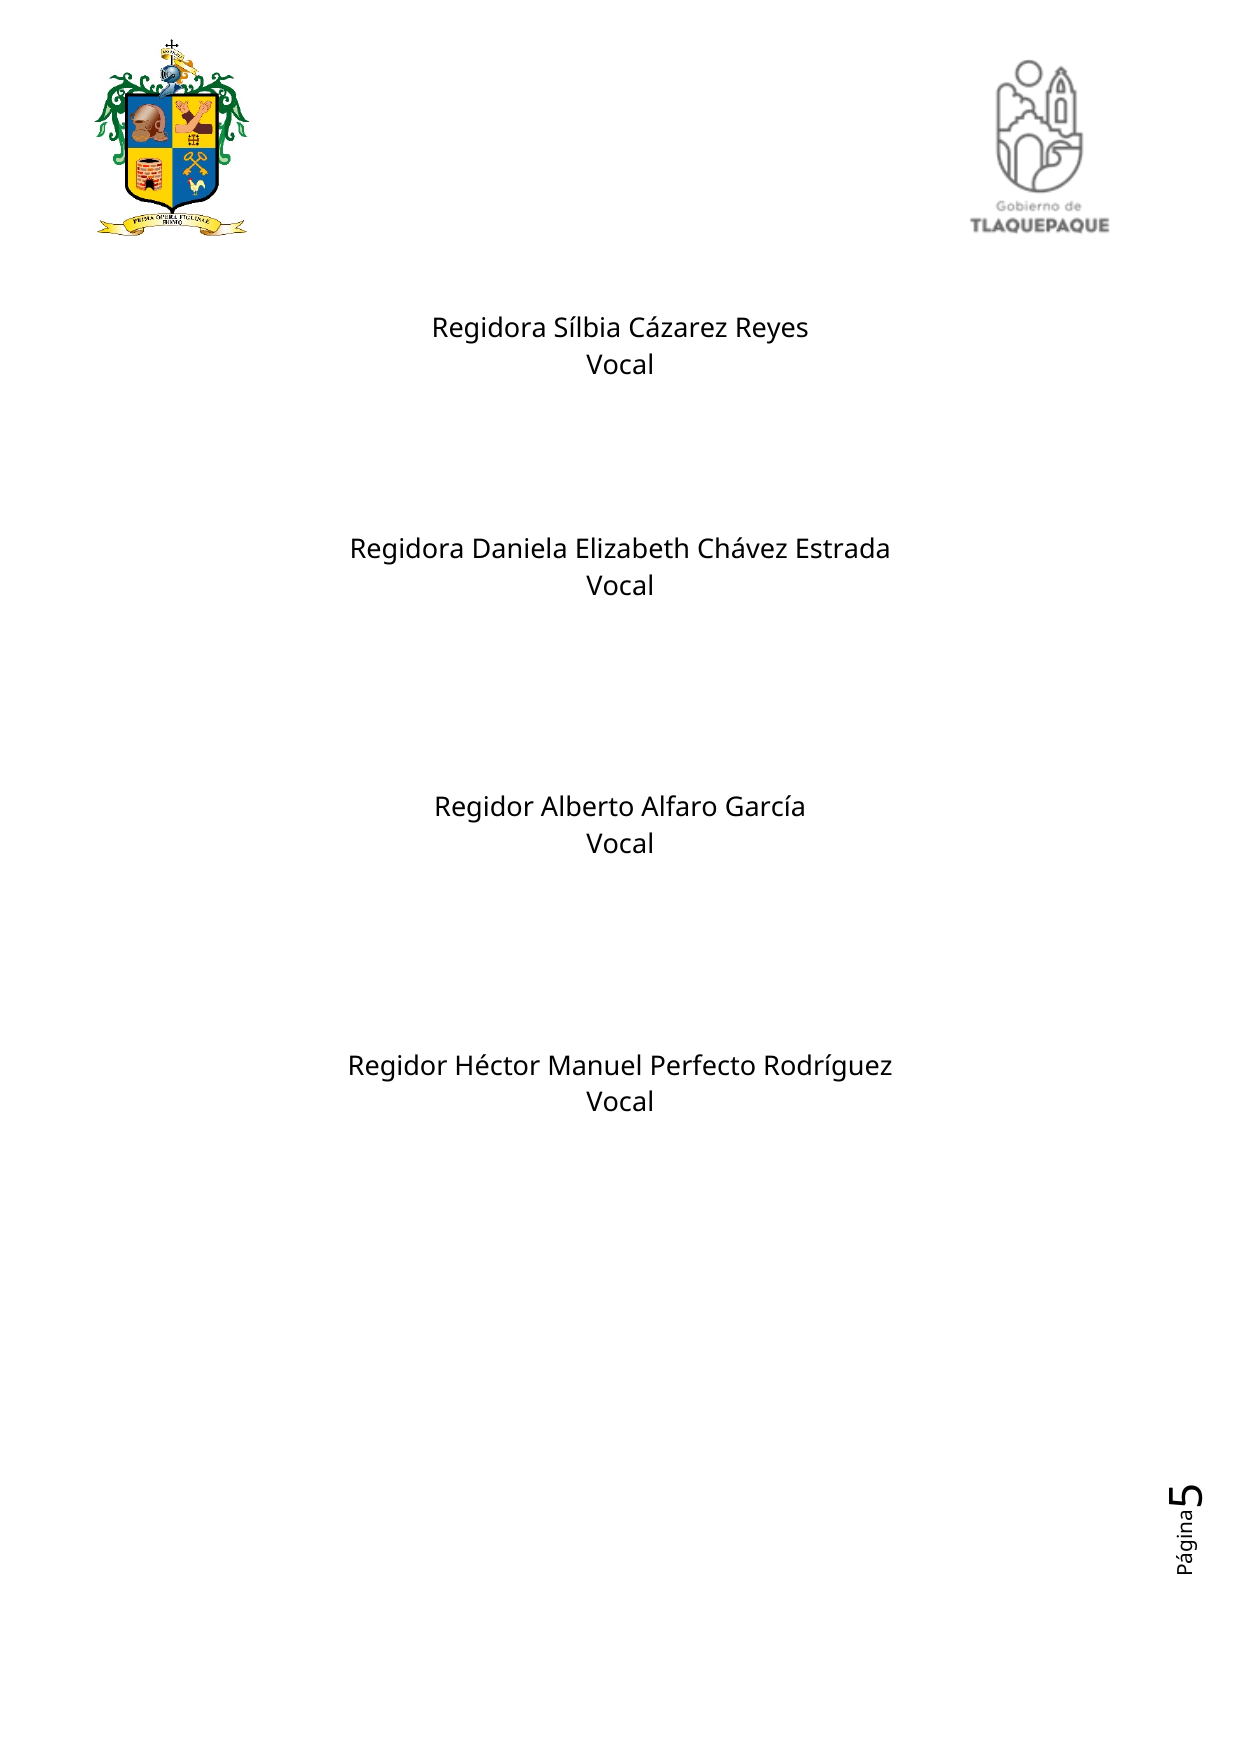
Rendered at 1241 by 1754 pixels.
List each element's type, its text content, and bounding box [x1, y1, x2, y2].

text Regidor Alberto Alfaro García [112, 788, 1128, 825]
text Regidora Daniela Elizabeth Chávez Estrada [112, 530, 1128, 567]
text Vocal [112, 1083, 1128, 1120]
text Regidora Sílbia Cázarez Reyes [112, 308, 1128, 345]
text Vocal [112, 345, 1128, 382]
text Regidor Héctor Manuel Perfecto Rodríguez [112, 1046, 1128, 1083]
picture [92, 38, 251, 237]
text Vocal [112, 825, 1128, 862]
text Vocal [112, 567, 1128, 603]
